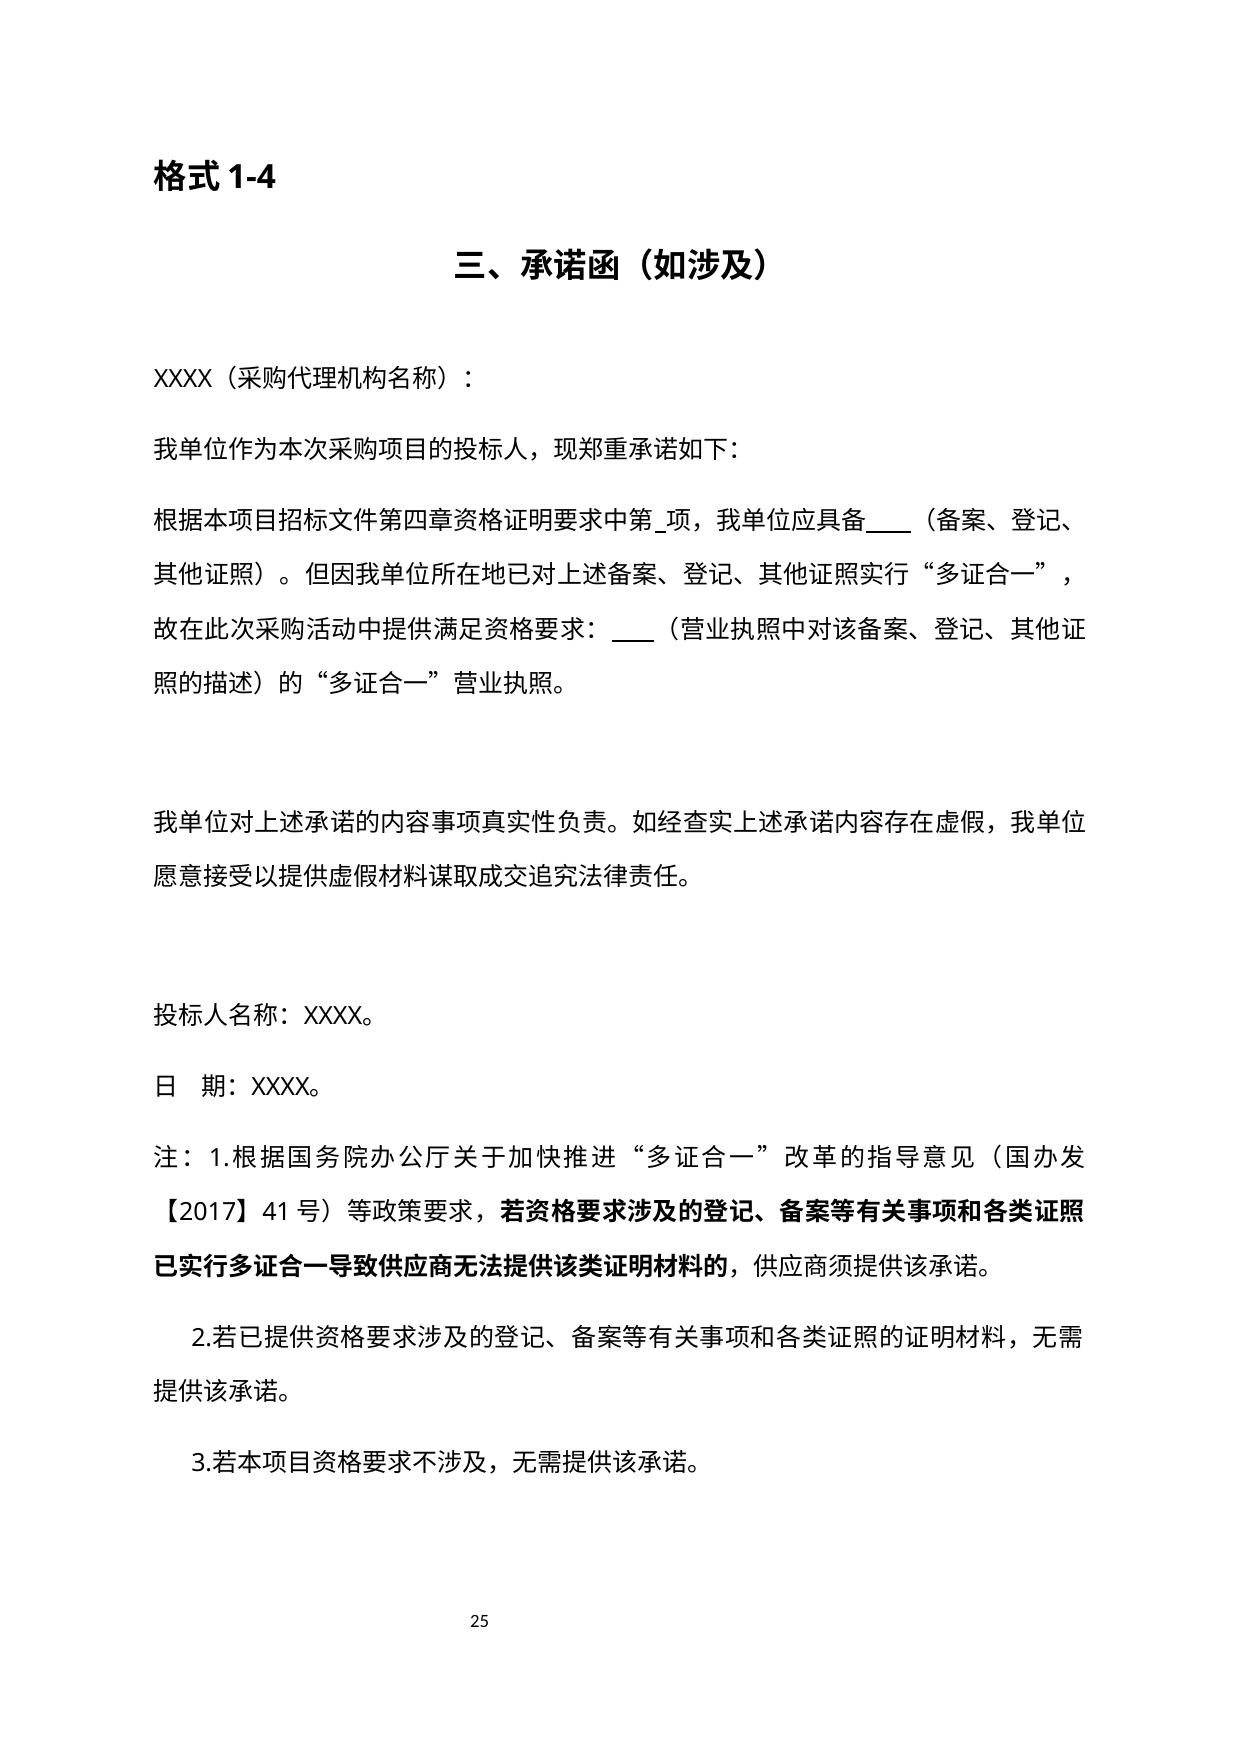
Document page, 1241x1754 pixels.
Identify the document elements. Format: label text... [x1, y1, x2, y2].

text 投标人名称：XXXX。 [153, 995, 1087, 1032]
text XXXX（采购代理机构名称）： [153, 358, 1087, 394]
text 3.若本项目资格要求不涉及，无需提供该承诺。 [153, 1443, 1087, 1479]
text 根据本项目招标文件第四章资格证明要求中第 项，我单位应具备 （备案、登记、其他证照）。但因我单位所在地已对上述备案、登记、其他证照实行“多证合一”，故在此次采购活动中提供满足资格要求： （营业执照中对该备案、登记、其他证照的描述）的“多证合一”营业执照。 [153, 500, 1087, 700]
text 我单位作为本次采购项目的投标人，现郑重承诺如下： [153, 429, 1087, 466]
text 我单位对上述承诺的内容事项真实性负责。如经查实上述承诺内容存在虚假，我单位愿意接受以提供虚假材料谋取成交追究法律责任。 [153, 802, 1087, 893]
text 2.若已提供资格要求涉及的登记、备案等有关事项和各类证照的证明材料，无需提供该承诺。 [153, 1317, 1087, 1408]
text 三、承诺函（如涉及） [153, 239, 1087, 287]
text 格式1-4 [153, 150, 1087, 198]
text 日 期：XXXX。 [153, 1066, 1087, 1103]
text 注：1.根据国务院办公厅关于加快推进“多证合一”改革的指导意见（国办发【2017】41号）等政策要求，若资格要求涉及的登记、备案等有关事项和各类证照已实行多证合一导致供应商无法提供该类证明材料的，供应商须提供该承诺。 [153, 1137, 1087, 1282]
